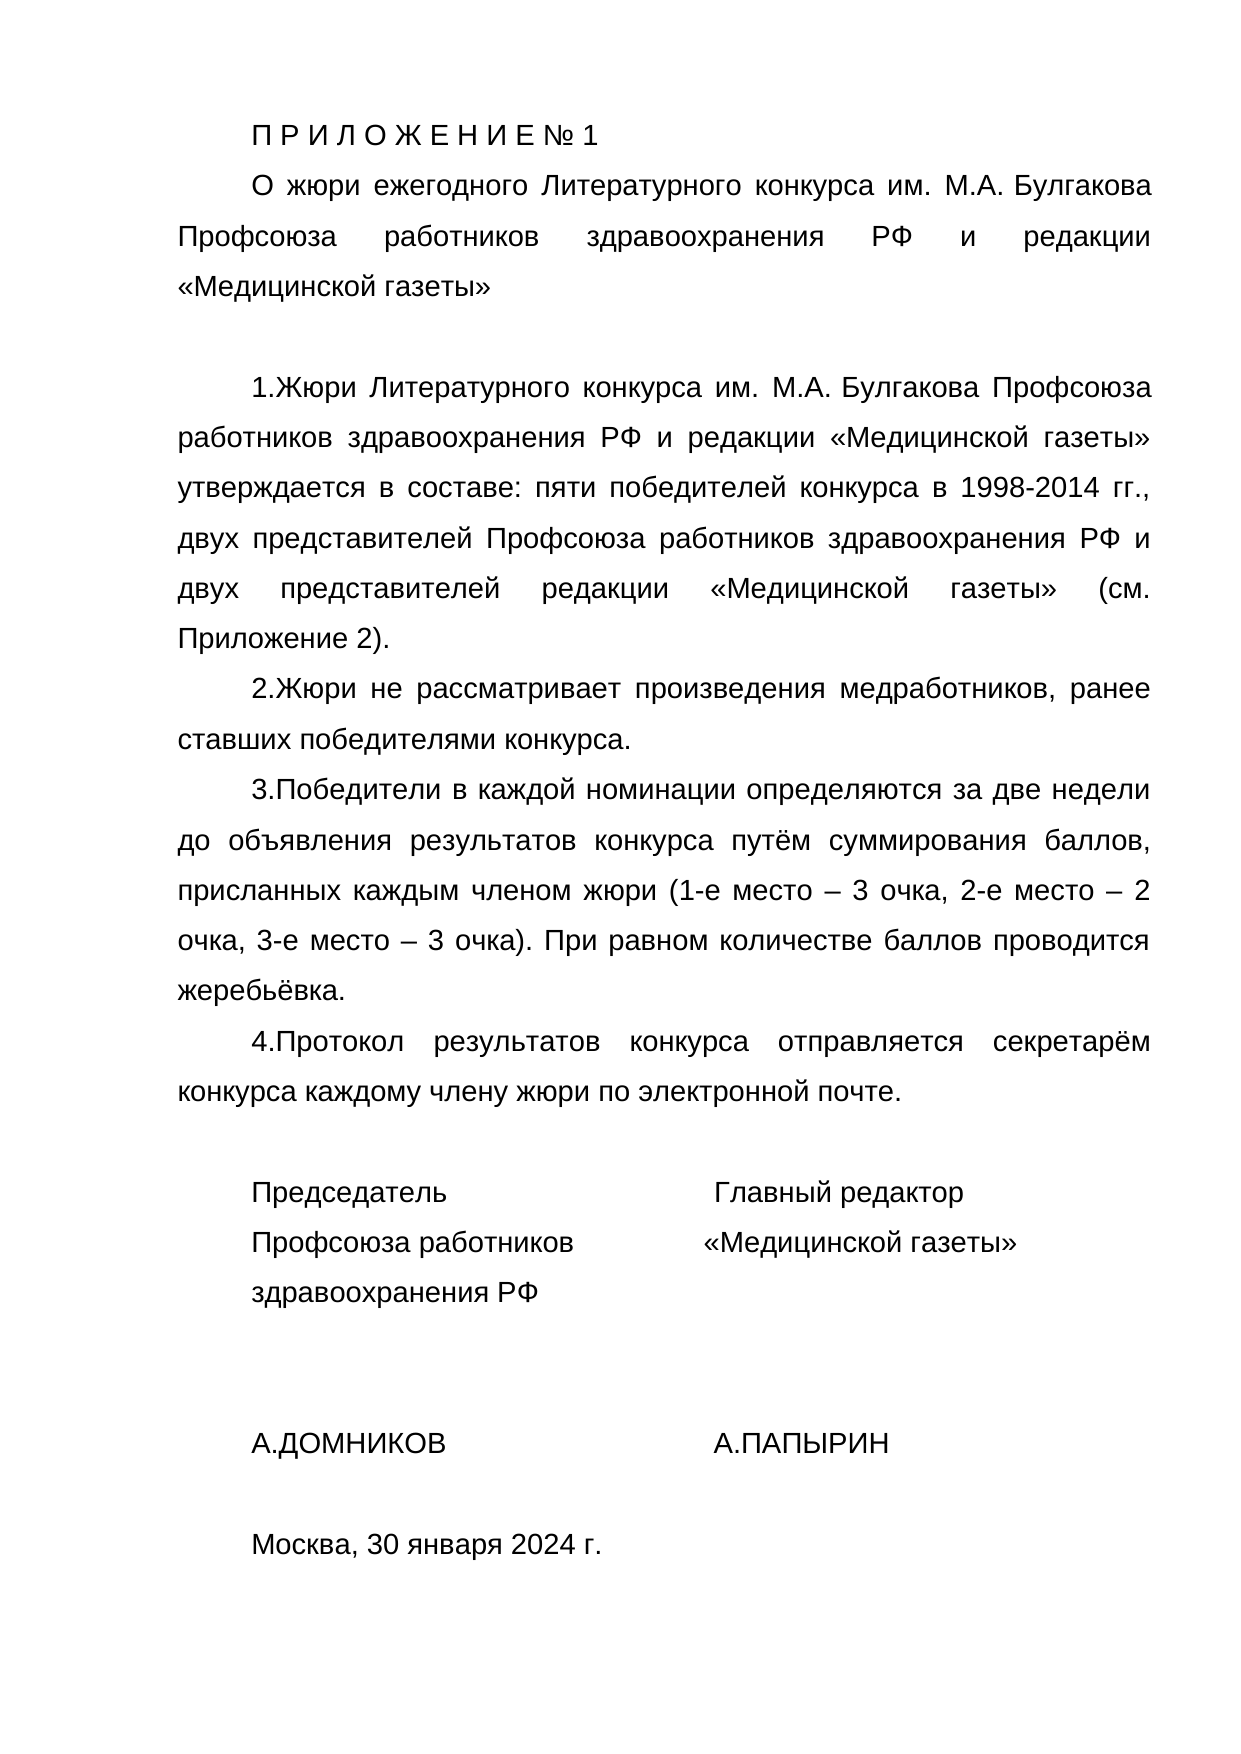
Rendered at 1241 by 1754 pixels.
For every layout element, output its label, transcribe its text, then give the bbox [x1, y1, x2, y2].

text А.ДОМНИКОВ А.ПАПЫРИН [177, 1426, 1152, 1460]
text 1.Жюри Литературного конкурса им. М.А. Булгакова Профсоюза работников здравоохранения РФ и редакции «Медицинской газеты» утверждается в составе: пяти победителей конкурса в 1998-2014 гг., двух представителей Профсоюза работников здравоохранения РФ и двух представителей редакции «Медицинской газеты» (см. Приложение 2). [177, 370, 1152, 655]
text 2.Жюри не рассматривает произведения медработников, ранее ставших победителями конкурса. [177, 672, 1152, 755]
text П Р И Л О Ж Е Н И Е № 1 [177, 118, 1152, 152]
text здравоохранения РФ [177, 1275, 1152, 1309]
text Профсоюза работников «Медицинской газеты» [177, 1225, 1152, 1258]
text 3.Победители в каждой номинации определяются за две недели до объявления результатов конкурса путём суммирования баллов, присланных каждым членом жюри (1-е место – 3 очка, 2-е место – 2 очка, 3-е место – 3 очка). При равном количестве баллов проводится жеребьёвка. [177, 772, 1152, 1007]
text 4.Протокол результатов конкурса отправляется секретарём конкурса каждому члену жюри по электронной почте. [177, 1024, 1152, 1108]
text Москва, 30 января 2024 г. [177, 1527, 1152, 1560]
text О жюри ежегодного Литературного конкурса им. М.А. Булгакова Профсоюза работников здравоохранения РФ и редакции «Медицинской газеты» [177, 168, 1152, 303]
text Председатель Главный редактор [177, 1175, 1152, 1208]
